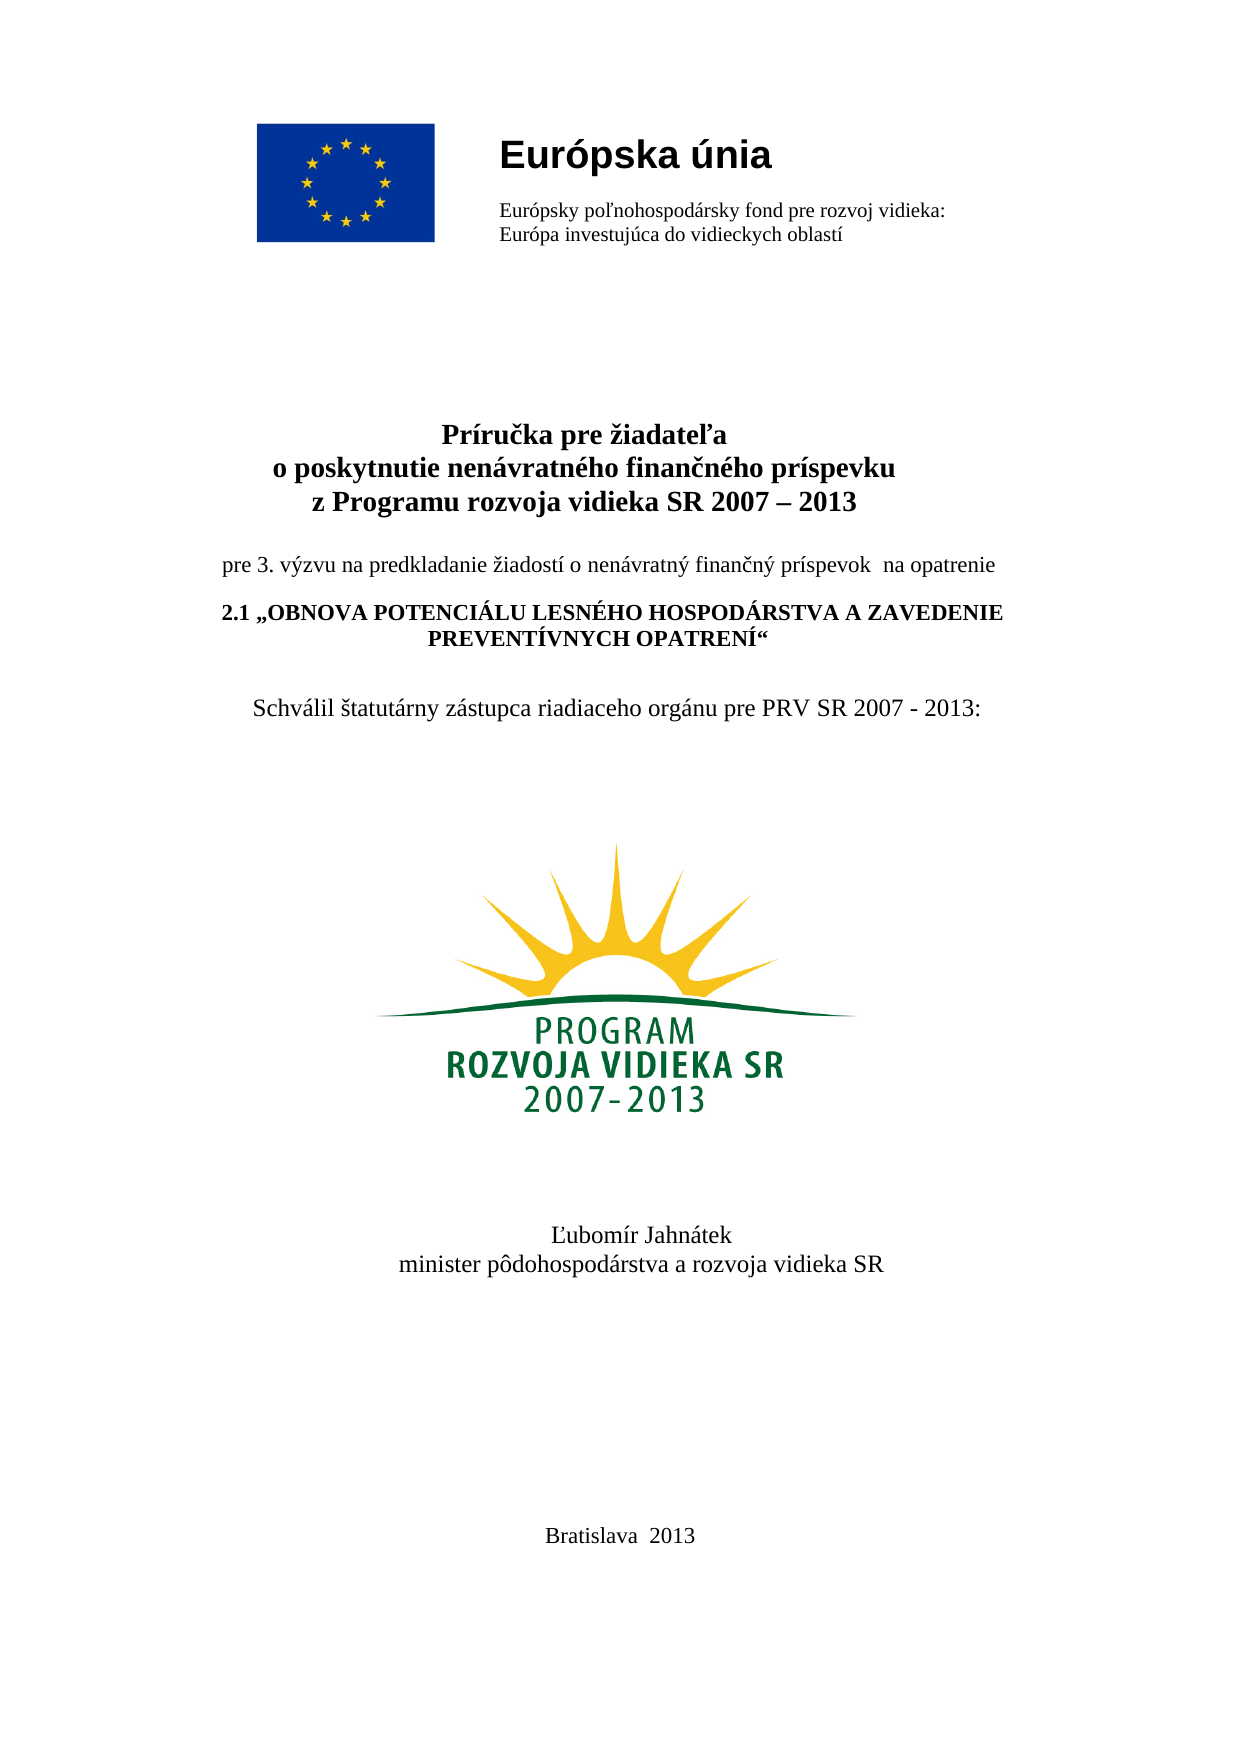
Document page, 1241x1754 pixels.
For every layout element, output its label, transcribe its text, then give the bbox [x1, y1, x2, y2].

picture [371, 838, 859, 1117]
text PREVENTÍVNYCH OPATRENÍ“ [148, 625, 1092, 651]
text pre 3. výzvu na predkladanie žiadostí o nenávratný finančný príspevok na opatrenie [148, 552, 1092, 578]
text 2.1 „OBNOVA POTENCIÁLU LESNÉHO HOSPODÁRSTVA A ZAVEDENIE [148, 599, 1092, 625]
text Bratislava 2013 [148, 1522, 1092, 1548]
